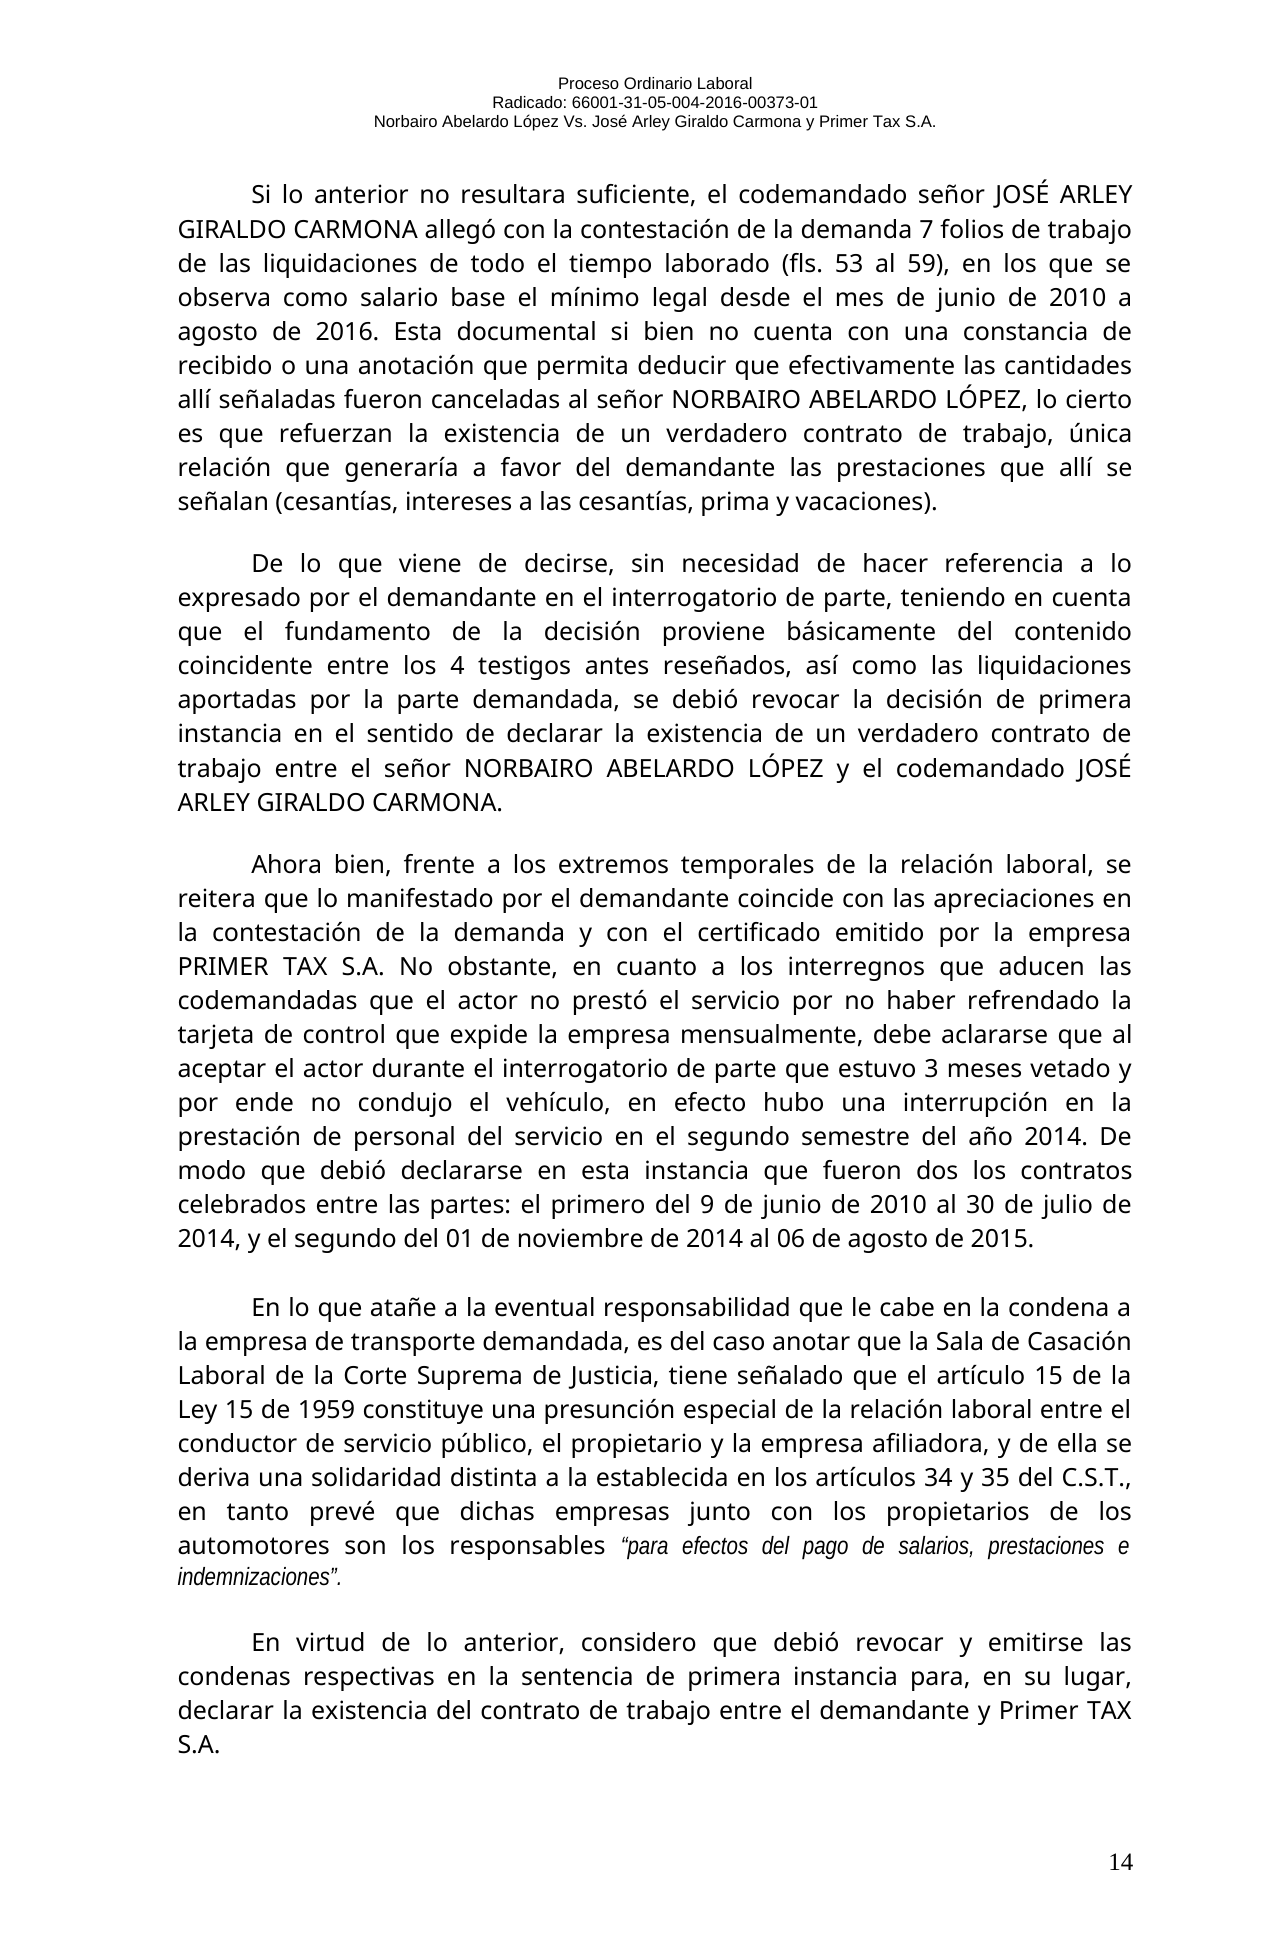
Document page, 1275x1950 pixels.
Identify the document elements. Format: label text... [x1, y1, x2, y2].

text Ahora bien, frente a los extremos temporales de la relación laboral, se reitera que lo manifestado por el demandante coincide con las apreciaciones en la contestación de la demanda y con el certificado emitido por la empresa PRIMER TAX S.A. No obstante, en cuanto a los interregnos que aducen las codemandadas que el actor no prestó el servicio por no haber refrendado la tarjeta de control que expide la empresa mensualmente, debe aclararse que al aceptar el actor durante el interrogatorio de parte que estuvo 3 meses vetado y por ende no condujo el vehículo, en efecto hubo una interrupción en la prestación de personal del servicio en el segundo semestre del año 2014. De modo que debió declararse en esta instancia que fueron dos los contratos celebrados entre las partes: el primero del 9 de junio de 2010 al 30 de julio de 2014, y el segundo del 01 de noviembre de 2014 al 06 de agosto de 2015. [177, 846, 1133, 1255]
text Si lo anterior no resultara suficiente, el codemandado señor JOSÉ ARLEY GIRALDO CARMONA allegó con la contestación de la demanda 7 folios de trabajo de las liquidaciones de todo el tiempo laborado (fls. 53 al 59), en los que se observa como salario base el mínimo legal desde el mes de junio de 2010 a agosto de 2016. Esta documental si bien no cuenta con una constancia de recibido o una anotación que permita deducir que efectivamente las cantidades allí señaladas fueron canceladas al señor NORBAIRO ABELARDO LÓPEZ, lo cierto es que refuerzan la existencia de un verdadero contrato de trabajo, única relación que generaría a favor del demandante las prestaciones que allí se señalan (cesantías, intereses a las cesantías, prima y vacaciones). [177, 177, 1133, 518]
text En virtud de lo anterior, considero que debió revocar y emitirse las condenas respectivas en la sentencia de primera instancia para, en su lugar, declarar la existencia del contrato de trabajo entre el demandante y Primer TAX S.A. [177, 1624, 1133, 1761]
text De lo que viene de decirse, sin necesidad de hacer referencia a lo expresado por el demandante en el interrogatorio de parte, teniendo en cuenta que el fundamento de la decisión proviene básicamente del contenido coincidente entre los 4 testigos antes reseñados, así como las liquidaciones aportadas por la parte demandada, se debió revocar la decisión de primera instancia en el sentido de declarar la existencia de un verdadero contrato de trabajo entre el señor NORBAIRO ABELARDO LÓPEZ y el codemandado JOSÉ ARLEY GIRALDO CARMONA. [177, 546, 1133, 818]
text En lo que atañe a la eventual responsabilidad que le cabe en la condena a la empresa de transporte demandada, es del caso anotar que la Sala de Casación Laboral de la Corte Suprema de Justicia, tiene señalado que el artículo 15 de la Ley 15 de 1959 constituye una presunción especial de la relación laboral entre el conductor de servicio público, el propietario y la empresa afiliadora, y de ella se deriva una solidaridad distinta a la establecida en los artículos 34 y 35 del C.S.T., en tanto prevé que dichas empresas junto con los propietarios de los automotores son los responsables “para efectos del pago de salarios, prestaciones e indemnizaciones”. [177, 1289, 1133, 1590]
